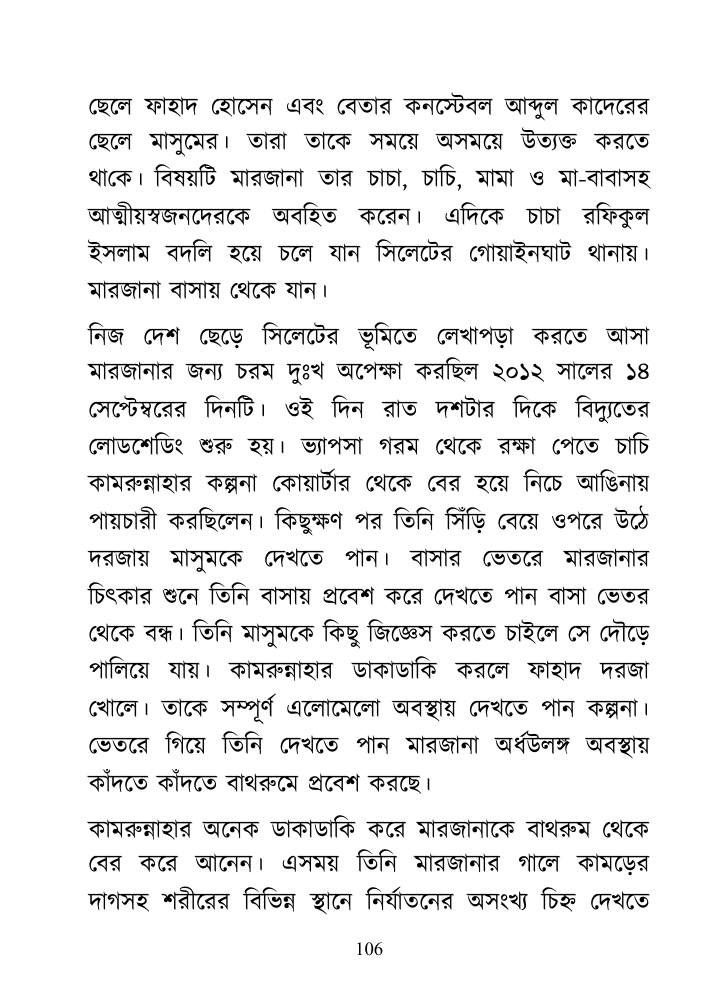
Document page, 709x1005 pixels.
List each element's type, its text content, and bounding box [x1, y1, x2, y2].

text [88, 85, 650, 310]
text নিজ দেশ ছেড়ে সিলেটের ভূমিতে লেখাপড়া করতে আসা মারজানার জন্য চরম দুঃখ অপেক্ষা করছিল ২০১২ সালের ১৪ সেপ্টেম্বরের দিনটি। ওই দিন রাত দশটার দিকে বিদ্যুতের লোডশেডিং শুরু হয়। ভ্যাপসা গরম থেকে রক্ষা পেতে চাচি কামরুন্নাহার কল্পনা কোয়ার্টার থেকে বের হয়ে নিচে আঙিনায় পায়চারী করছিলেন। কিছুক্ষণ পর তিনি সিঁড়ি বেয়ে ওপরে উঠে দরজায় মাসুমকে দেখতে পান। বাসার ভেতরে মারজানার চিৎকার শুনে তিনি বাসায় প্রবেশ করে দেখতে পান বাসা ভেতর থেকে বন্ধ। তিনি মাসুমকে কিছু জিজ্ঞেস করতে চাইলে সে দৌড়ে পালিয়ে যায়। কামরুন্নাহার ডাকাডাকি করলে ফাহাদ দরজা খোলে। তাকে সম্পূর্ণ এলোমেলো অবস্থায় দেখতে পান কল্পনা। ভেতরে গিয়ে তিনি দেখতে পান মারজানা অর্ধউলঙ্গ অবস্থায় কাঁদতে কাঁদতে বাথরুমে প্রবেশ করছে। [88, 316, 650, 802]
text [88, 808, 650, 920]
